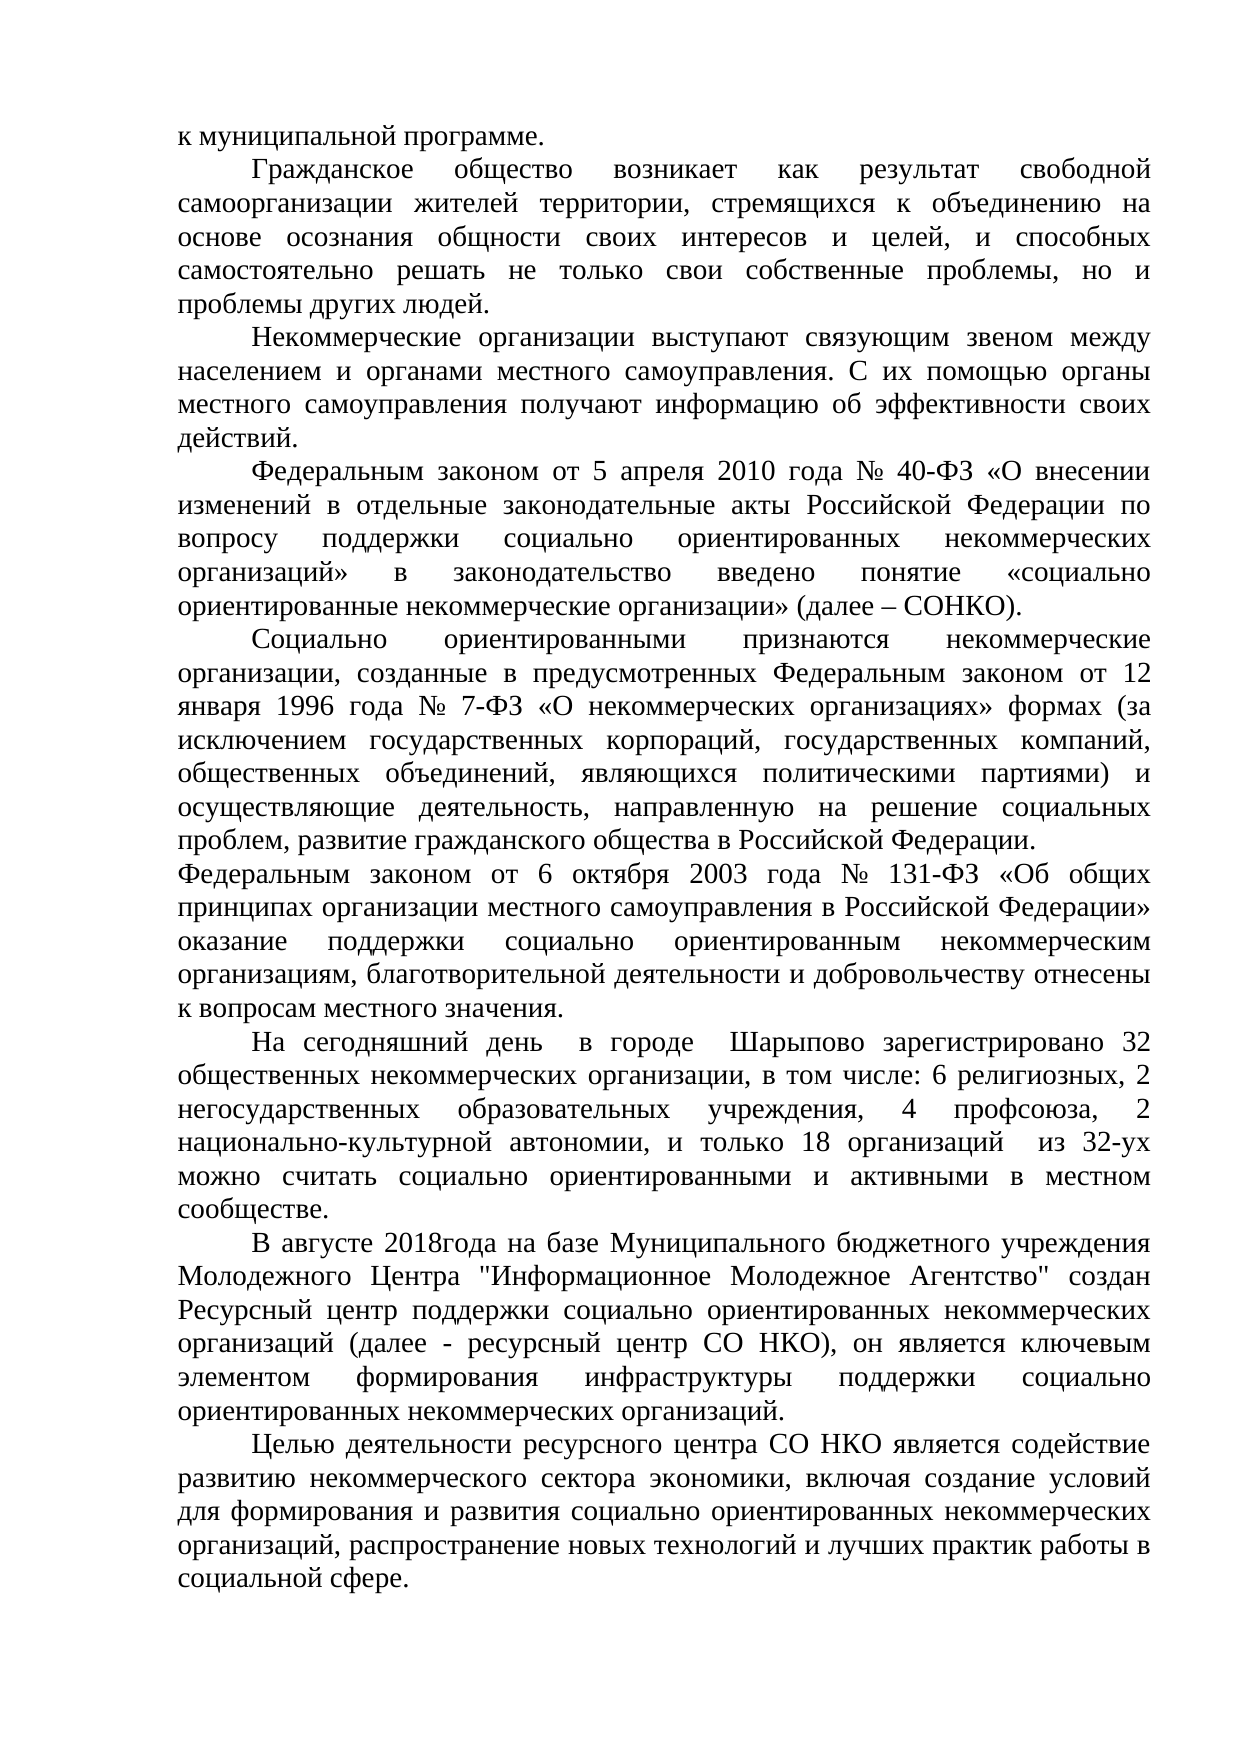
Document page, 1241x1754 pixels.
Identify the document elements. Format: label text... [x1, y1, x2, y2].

text На сегодняшний день в городе Шарыпово зарегистрировано 32 общественных некоммерческих организации, в том числе: 6 религиозных, 2 негосударственных образовательных учреждения, 4 профсоюза, 2 национально-культурной автономии, и только 18 организаций из 32-ух можно считать социально ориентированными и активными в местном сообществе. [177, 1024, 1152, 1225]
text В августе 2018года на базе Муниципального бюджетного учреждения Молодежного Центра "Информационное Молодежное Агентство" создан Ресурсный центр поддержки социально ориентированных некоммерческих организаций (далее - ресурсный центр СО НКО), он является ключевым элементом формирования инфраструктуры поддержки социально ориентированных некоммерческих организаций. [177, 1225, 1152, 1426]
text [177, 118, 1152, 152]
text Целью деятельности ресурсного центра СО НКО является содействие развитию некоммерческого сектора экономики, включая создание условий для формирования и развития социально ориентированных некоммерческих организаций, распространение новых технологий и лучших практик работы в социальной сфере. [177, 1426, 1152, 1594]
text Гражданское общество возникает как результат свободной самоорганизации жителей территории, стремящихся к объединению на основе осознания общности своих интересов и целей, и способных самостоятельно решать не только свои собственные проблемы, но и проблемы других людей. [177, 152, 1152, 319]
text Федеральным законом от 6 октября 2003 года № 131-ФЗ «Об общих принципах организации местного самоуправления в Российской Федерации» оказание поддержки социально ориентированным некоммерческим организациям, благотворительной деятельности и добровольчеству отнесены к вопросам местного значения. [177, 856, 1152, 1024]
text Некоммерческие организации выступают связующим звеном между населением и органами местного самоуправления. С их помощью органы местного самоуправления получают информацию об эффективности своих действий. [177, 319, 1152, 453]
text Федеральным законом от 5 апреля 2010 года № 40-ФЗ «О внесении изменений в отдельные законодательные акты Российской Федерации по вопросу поддержки социально ориентированных некоммерческих организаций» в законодательство введено понятие «социально ориентированные некоммерческие организации» (далее – СОНКО). [177, 453, 1152, 621]
text Социально ориентированными признаются некоммерческие организации, созданные в предусмотренных Федеральным законом от 12 января 1996 года № 7-ФЗ «О некоммерческих организациях» формах (за исключением государственных корпораций, государственных компаний, общественных объединений, являющихся политическими партиями) и осуществляющие деятельность, направленную на решение социальных проблем, развитие гражданского общества в Российской Федерации. [177, 621, 1152, 856]
